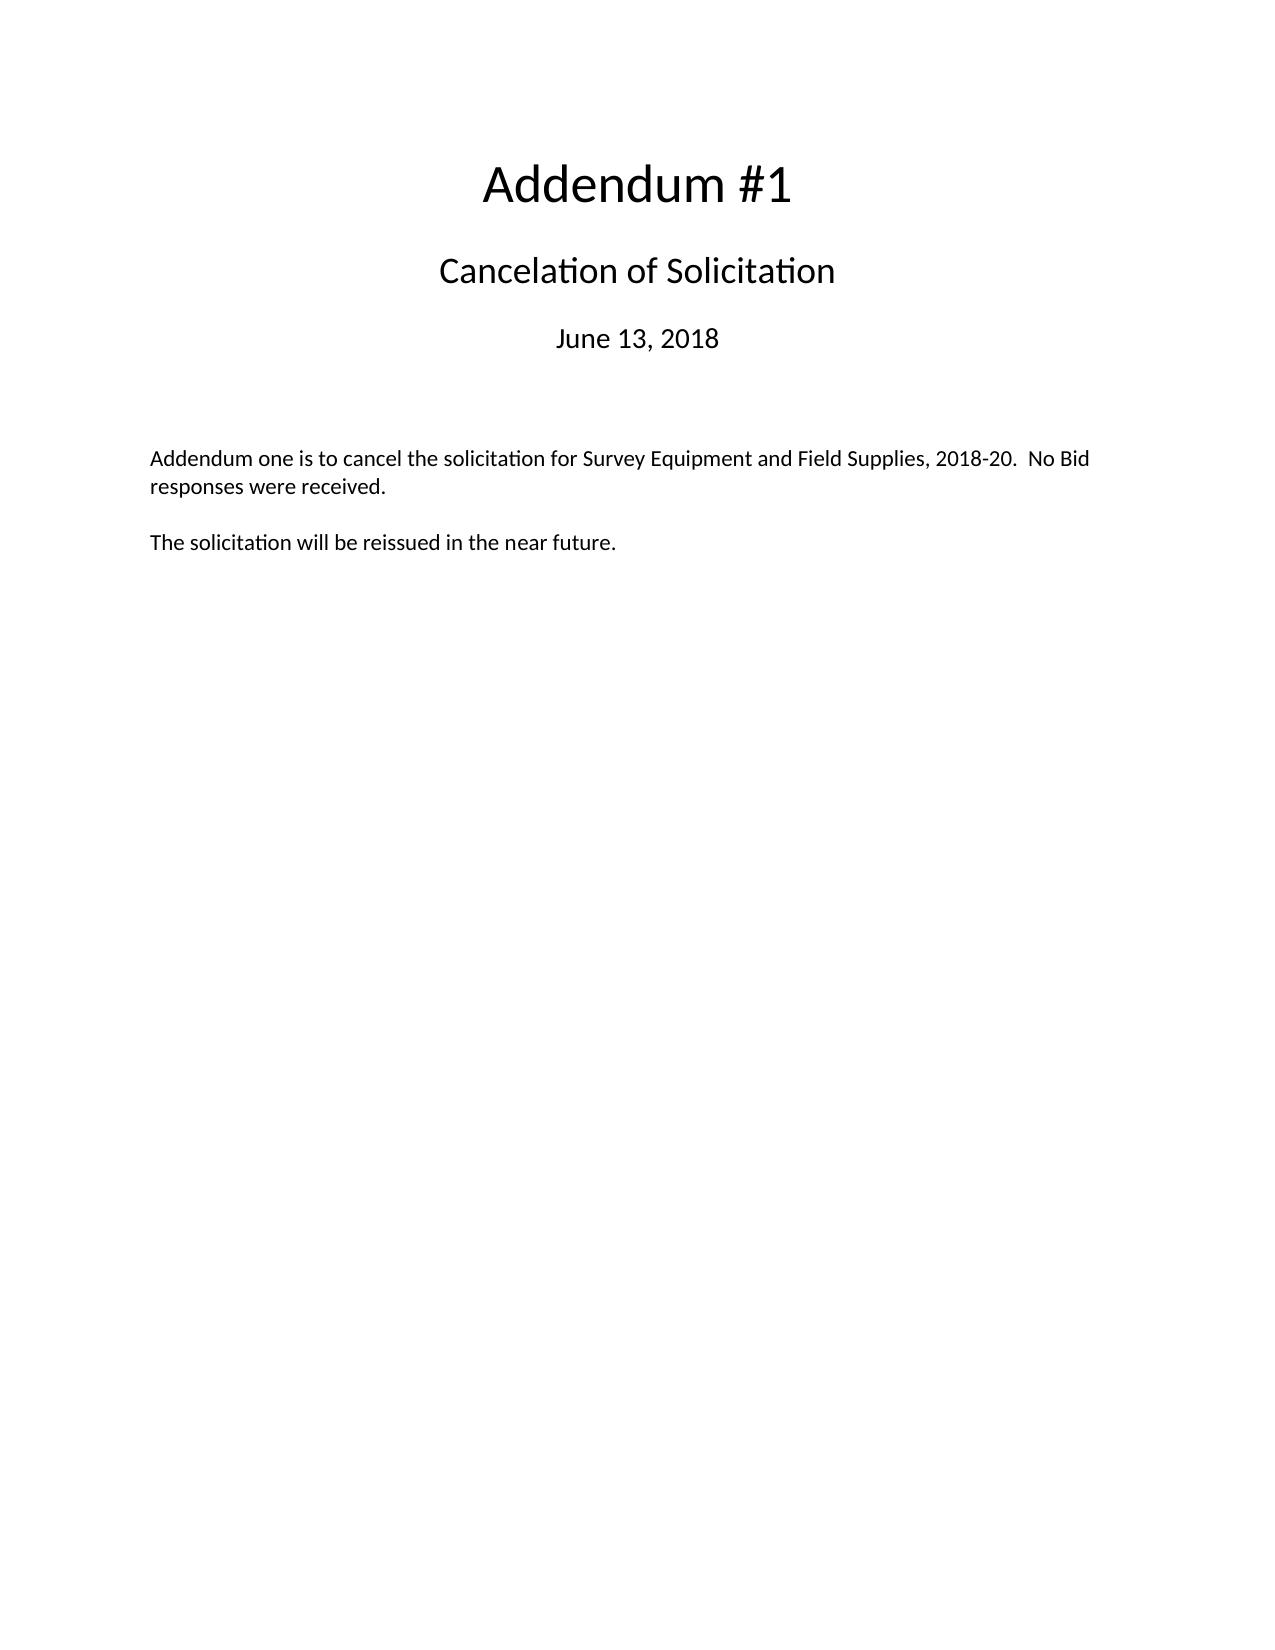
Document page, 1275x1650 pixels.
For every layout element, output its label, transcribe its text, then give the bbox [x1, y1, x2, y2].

text Addendum one is to cancel the solicitation for Survey Equipment and Field Supplies, 2018-20. No Bid responses were received. [150, 444, 1125, 500]
text The solicitation will be reissued in the near future. [150, 528, 1125, 556]
text Addendum #1 [150, 150, 1125, 216]
text Cancelation of Solicitation [150, 247, 1125, 293]
text June 13, 2018 [150, 320, 1125, 356]
